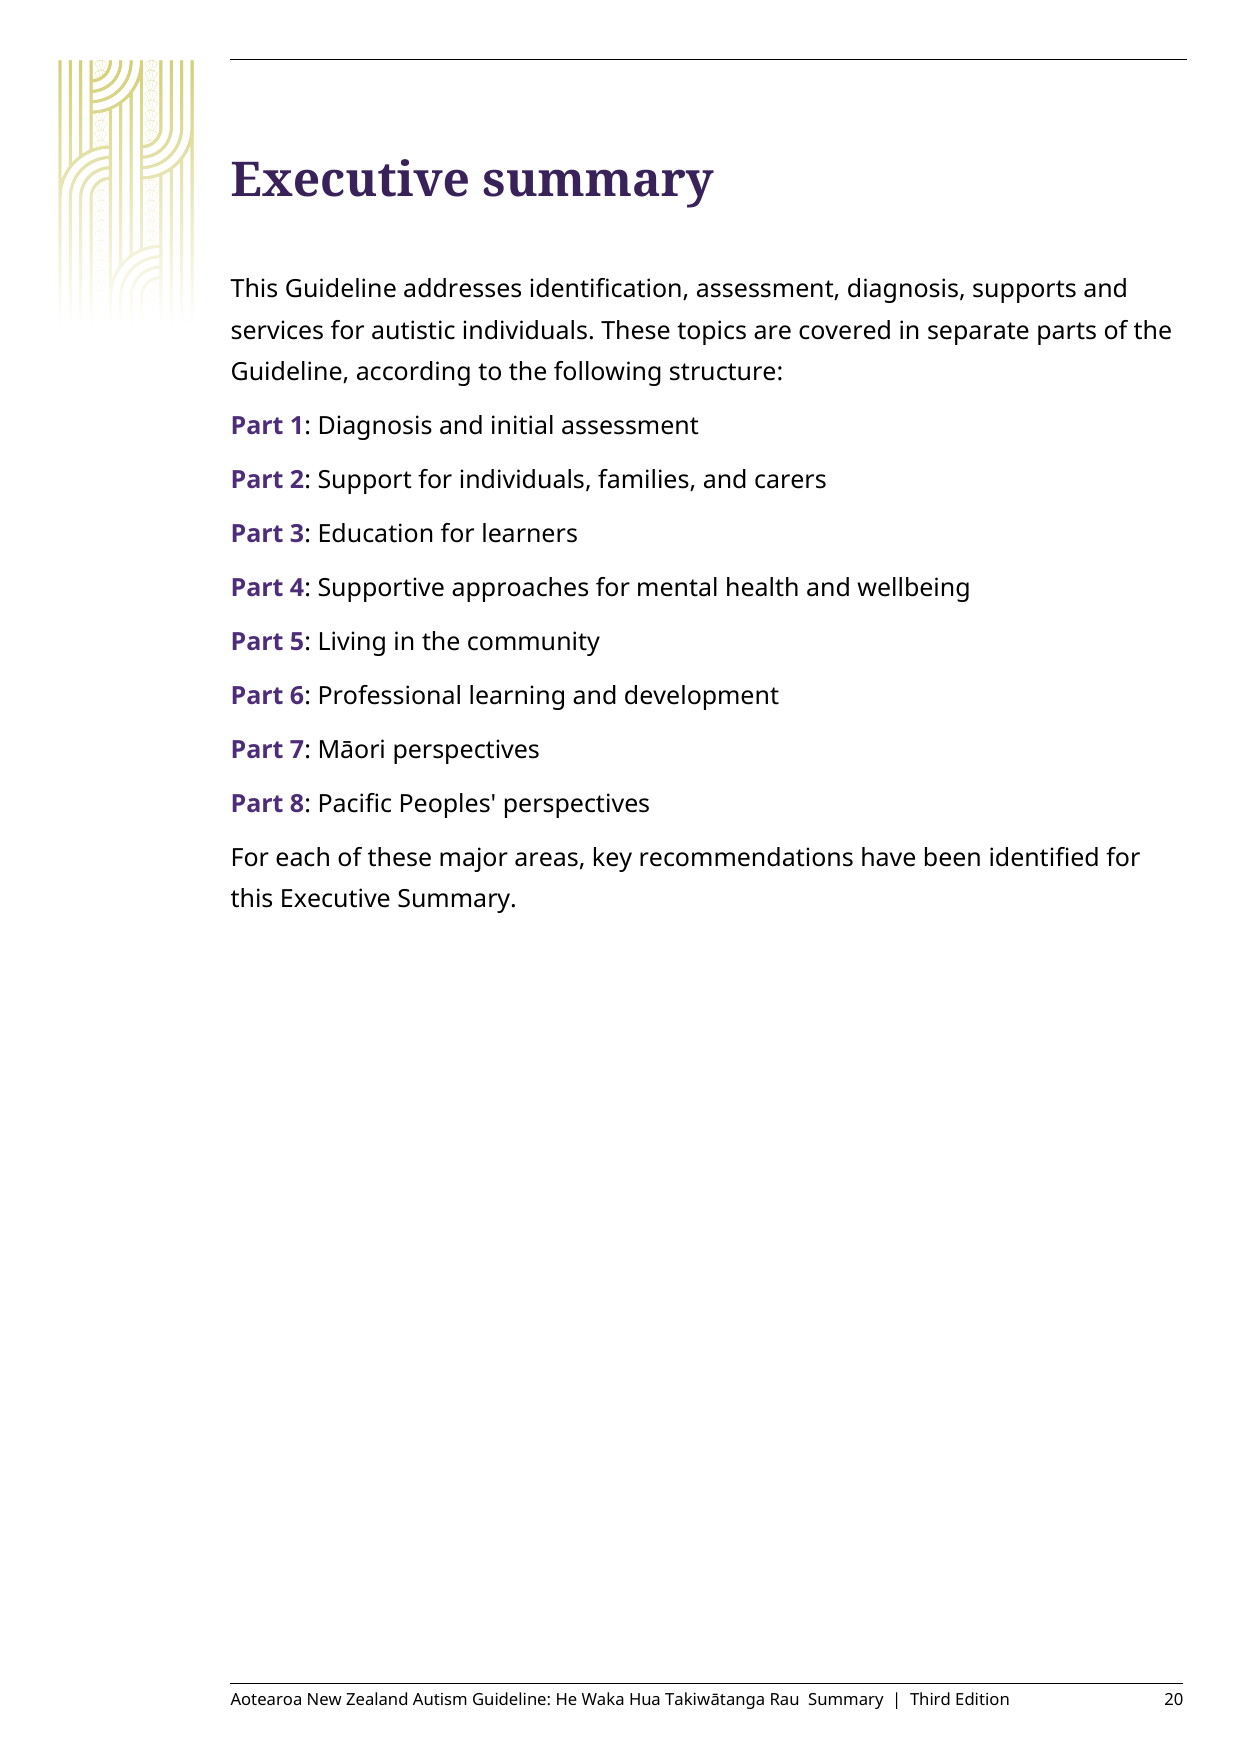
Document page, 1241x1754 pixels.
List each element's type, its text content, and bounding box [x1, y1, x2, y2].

text Part 5: Living in the community [230, 623, 1187, 658]
subtitle Executive summary [230, 145, 1187, 211]
text Part 6: Professional learning and development [230, 677, 1187, 712]
text Part 8: Pacific Peoples' perspectives [230, 785, 1187, 819]
text For each of these major areas, key recommendations have been identified for this Executive Summary. [230, 839, 1187, 915]
text Part 7: Māori perspectives [230, 731, 1187, 766]
text This Guideline addresses identification, assessment, diagnosis, supports and services for autistic individuals. These topics are covered in separate parts of the Guideline, according to the following structure: [230, 271, 1187, 388]
text Part 2: Support for individuals, families, and carers [230, 462, 1187, 496]
text Part 1: Diagnosis and initial assessment [230, 408, 1187, 442]
text Part 3: Education for learners [230, 516, 1187, 550]
picture [58, 60, 194, 326]
text Part 4: Supportive approaches for mental health and wellbeing [230, 569, 1187, 604]
